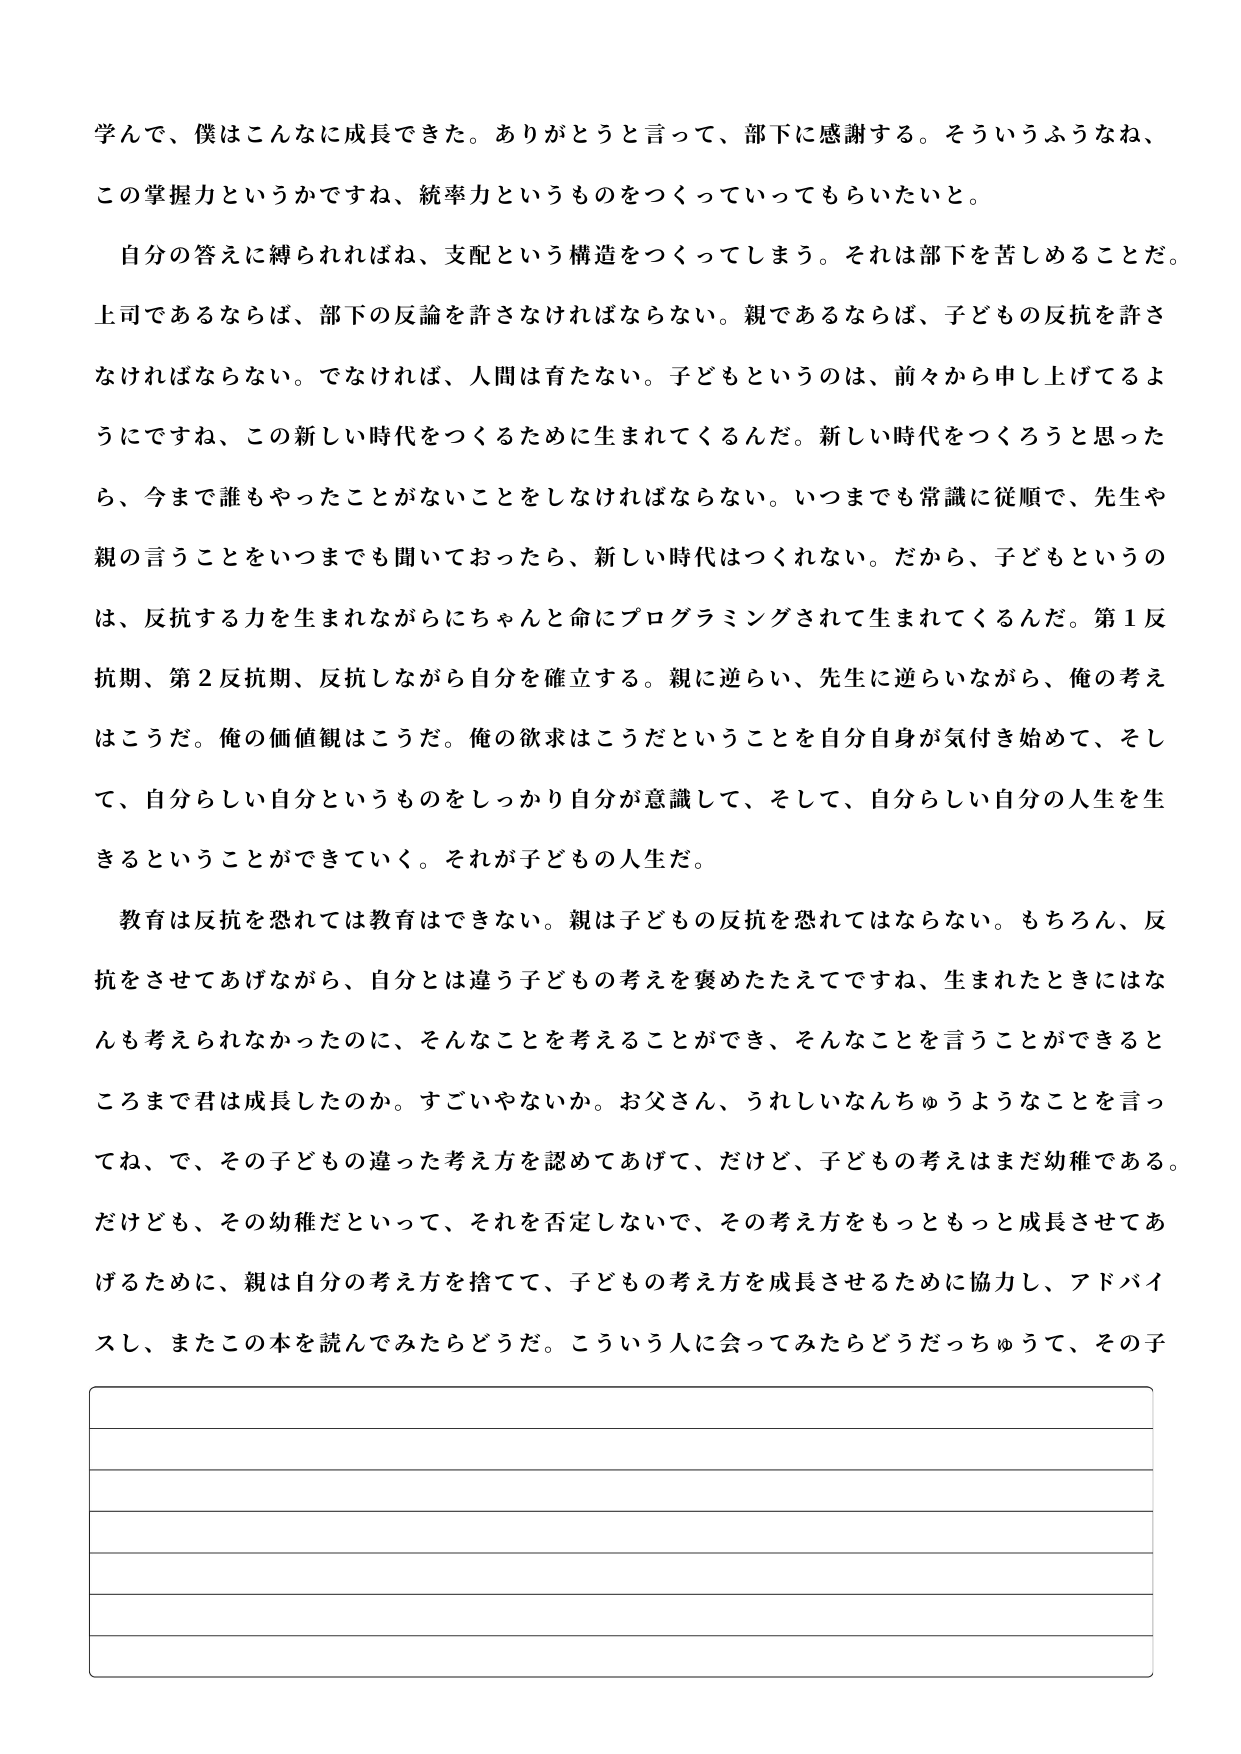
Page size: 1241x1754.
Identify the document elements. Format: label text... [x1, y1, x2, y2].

text 自分の答えに縛られればね、支配という構造をつくってしまう。それは部下を苦しめることだ。上司であるならば、部下の反論を許さなければならない。親であるならば、子どもの反抗を許さなければならない。でなければ、人間は育たない。子どもというのは、前々から申し上げてるようにですね、この新しい時代をつくるために生まれてくるんだ。新しい時代をつくろうと思ったら、今まで誰もやったことがないことをしなければならない。いつまでも常識に従順で、先生や親の言うことをいつまでも聞いておったら、新しい時代はつくれない。だから、子どもというのは、反抗する力を生まれながらにちゃんと命にプログラミングされて生まれてくるんだ。第１反抗期、第２反抗期、反抗しながら自分を確立する。親に逆らい、先生に逆らいながら、俺の考えはこうだ。俺の価値観はこうだ。俺の欲求はこうだということを自分自身が気付き始めて、そして、自分らしい自分というものをしっかり自分が意識して、そして、自分らしい自分の人生を生きるということができていく。それが子どもの人生だ。 [94, 224, 1169, 888]
picture [88, 1386, 1154, 1678]
